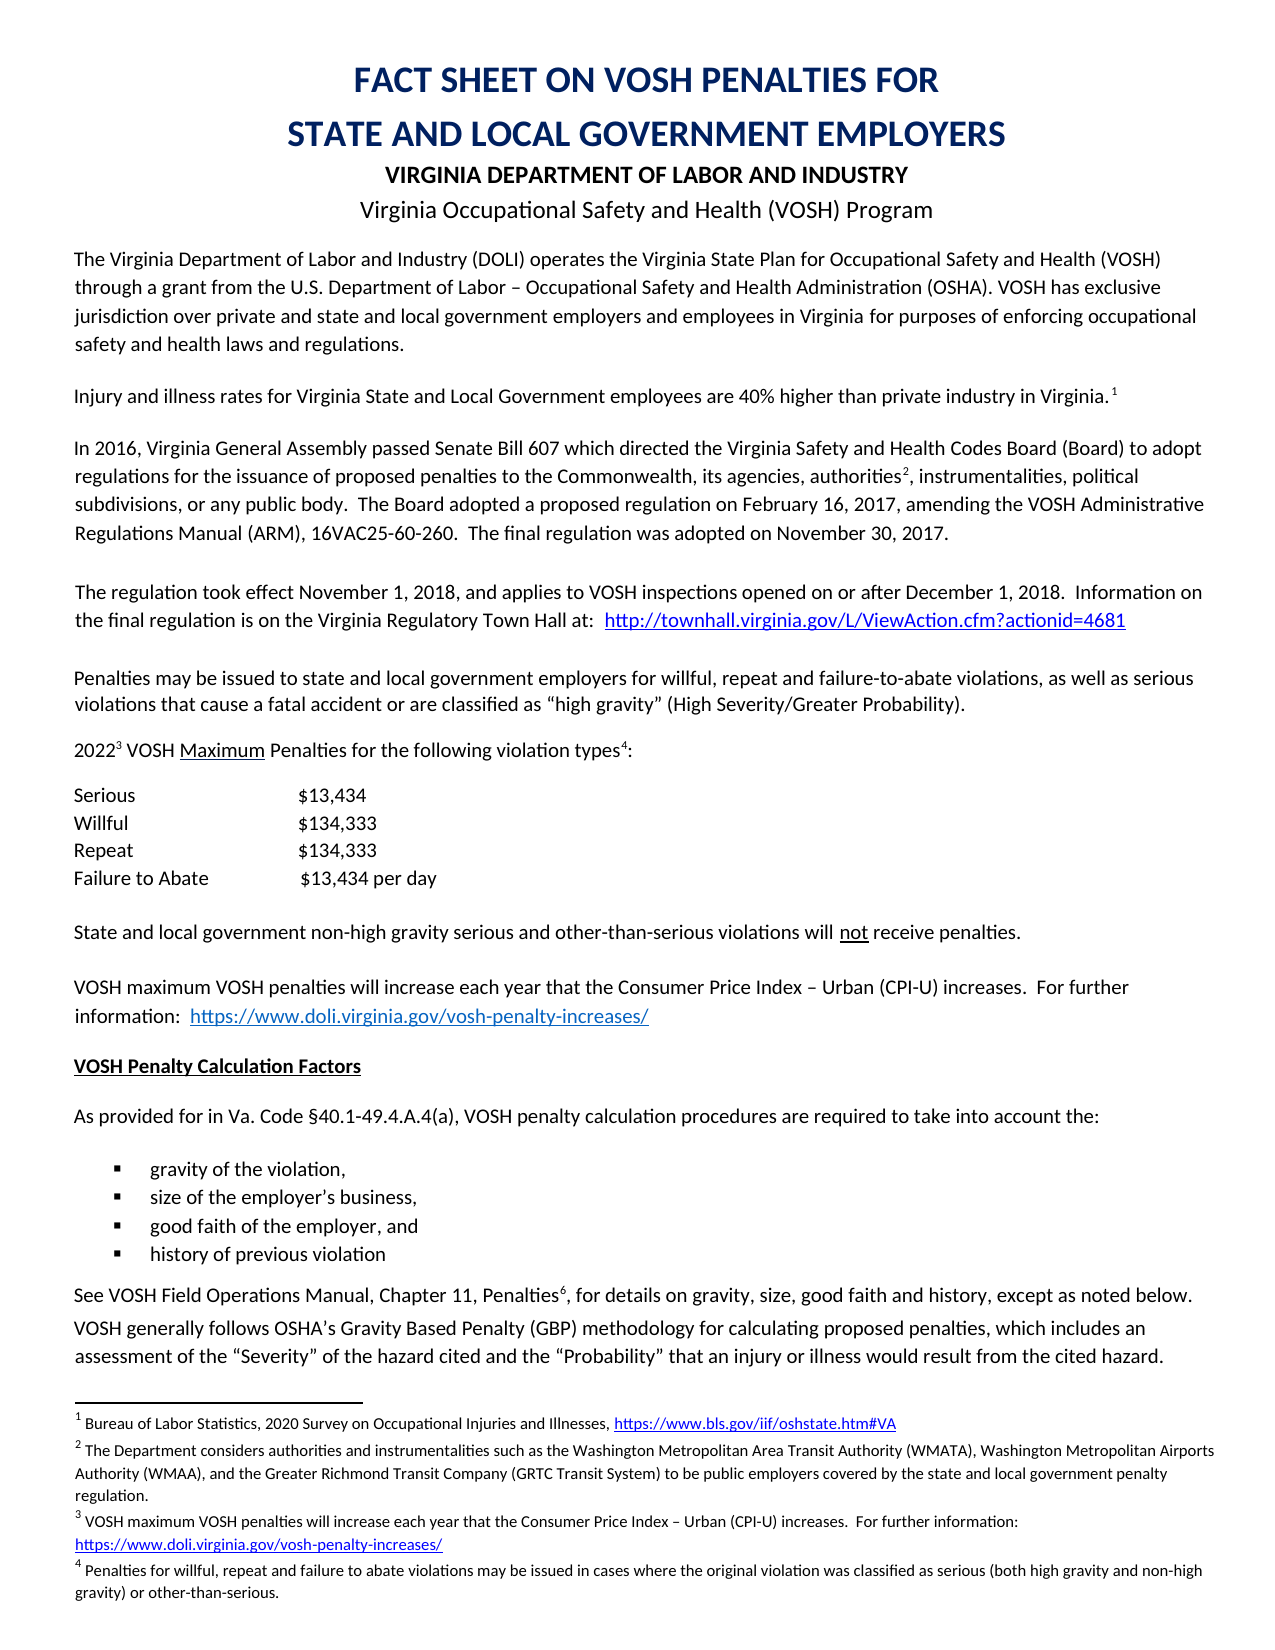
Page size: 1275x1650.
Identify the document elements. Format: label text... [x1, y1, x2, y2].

text STATE AND LOCAL GOVERNMENT EMPLOYERS [75, 110, 1218, 156]
text VOSH maximum VOSH penalties will increase each year that the Consumer Price Index – Urban (CPI-U) increases. For further information: https://www.doli.virginia.gov/vosh-penalty-increases/ [73, 974, 1224, 1028]
text Penalties may be issued to state and local government employers for willful, repeat and failure-to-abate violations, as well as serious violations that cause a fatal accident or are classified as “high gravity” (High Severity/Greater Probability). [73, 665, 1224, 716]
text FACT SHEET ON VOSH PENALTIES FOR [75, 56, 1218, 102]
text VIRGINIA DEPARTMENT OF LABOR AND INDUSTRY [75, 159, 1218, 190]
text See VOSH Field Operations Manual, Chapter 11, Penalties6, for details on gravity, size, good faith and history, except as noted below. [73, 1282, 1224, 1308]
text The Virginia Department of Labor and Industry (DOLI) operates the Virginia State Plan for Occupational Safety and Health (VOSH) through a grant from the U.S. Department of Labor – Occupational Safety and Health Administration (OSHA). VOSH has exclusive jurisdiction over private and state and local government employers and employees in Virginia for purposes of enforcing occupational safety and health laws and regulations. [73, 246, 1224, 357]
text 2022 VOSH Maximum Penalties for the following violation types: [73, 737, 1224, 763]
subtitle VOSH Penalty Calculation Factors [73, 1053, 1224, 1078]
text Willful $134,333 [73, 810, 1224, 835]
text The regulation took effect November 1, 2018, and applies to VOSH inspections opened on or after December 1, 2018. Information on the final regulation is on the Virginia Regulatory Town Hall at: http://townhall.virginia.gov/L/ViewAction.cfm?actionid=4681 [75, 579, 1224, 632]
text State and local government non-high gravity serious and other-than-serious violations will not receive penalties. [73, 919, 1224, 945]
text Virginia Occupational Safety and Health (VOSH) Program [75, 194, 1219, 225]
text VOSH generally follows OSHA’s Gravity Based Penalty (GBP) methodology for calculating proposed penalties, which includes an assessment of the “Severity” of the hazard cited and the “Probability” that an injury or illness would result from the cited hazard. [73, 1315, 1224, 1369]
list history of previous violation [112, 1241, 1224, 1267]
text Serious $13,434 [73, 783, 1224, 808]
text In 2016, Virginia General Assembly passed Senate Bill 607 which directed the Virginia Safety and Health Codes Board (Board) to adopt regulations for the issuance of proposed penalties to the Commonwealth, its agencies, authorities, instrumentalities, political subdivisions, or any public body. The Board adopted a proposed regulation on February 16, 2017, amending the VOSH Administrative Regulations Manual (ARM), 16VAC25-60-260. The final regulation was adopted on November 30, 2017. [73, 435, 1224, 545]
list size of the employer’s business, [112, 1184, 1224, 1210]
list good faith of the employer, and [112, 1213, 1224, 1238]
text Injury and illness rates for Virginia State and Local Government employees are 40% higher than private industry in Virginia. [73, 383, 1224, 408]
list gravity of the violation, [112, 1156, 1224, 1181]
text As provided for in Va. Code §40.1-49.4.A.4(a), VOSH penalty calculation procedures are required to take into account the: [73, 1103, 1224, 1128]
text Failure to Abate $13,434 per day [73, 865, 1224, 890]
text Repeat $134,333 [73, 837, 1224, 863]
